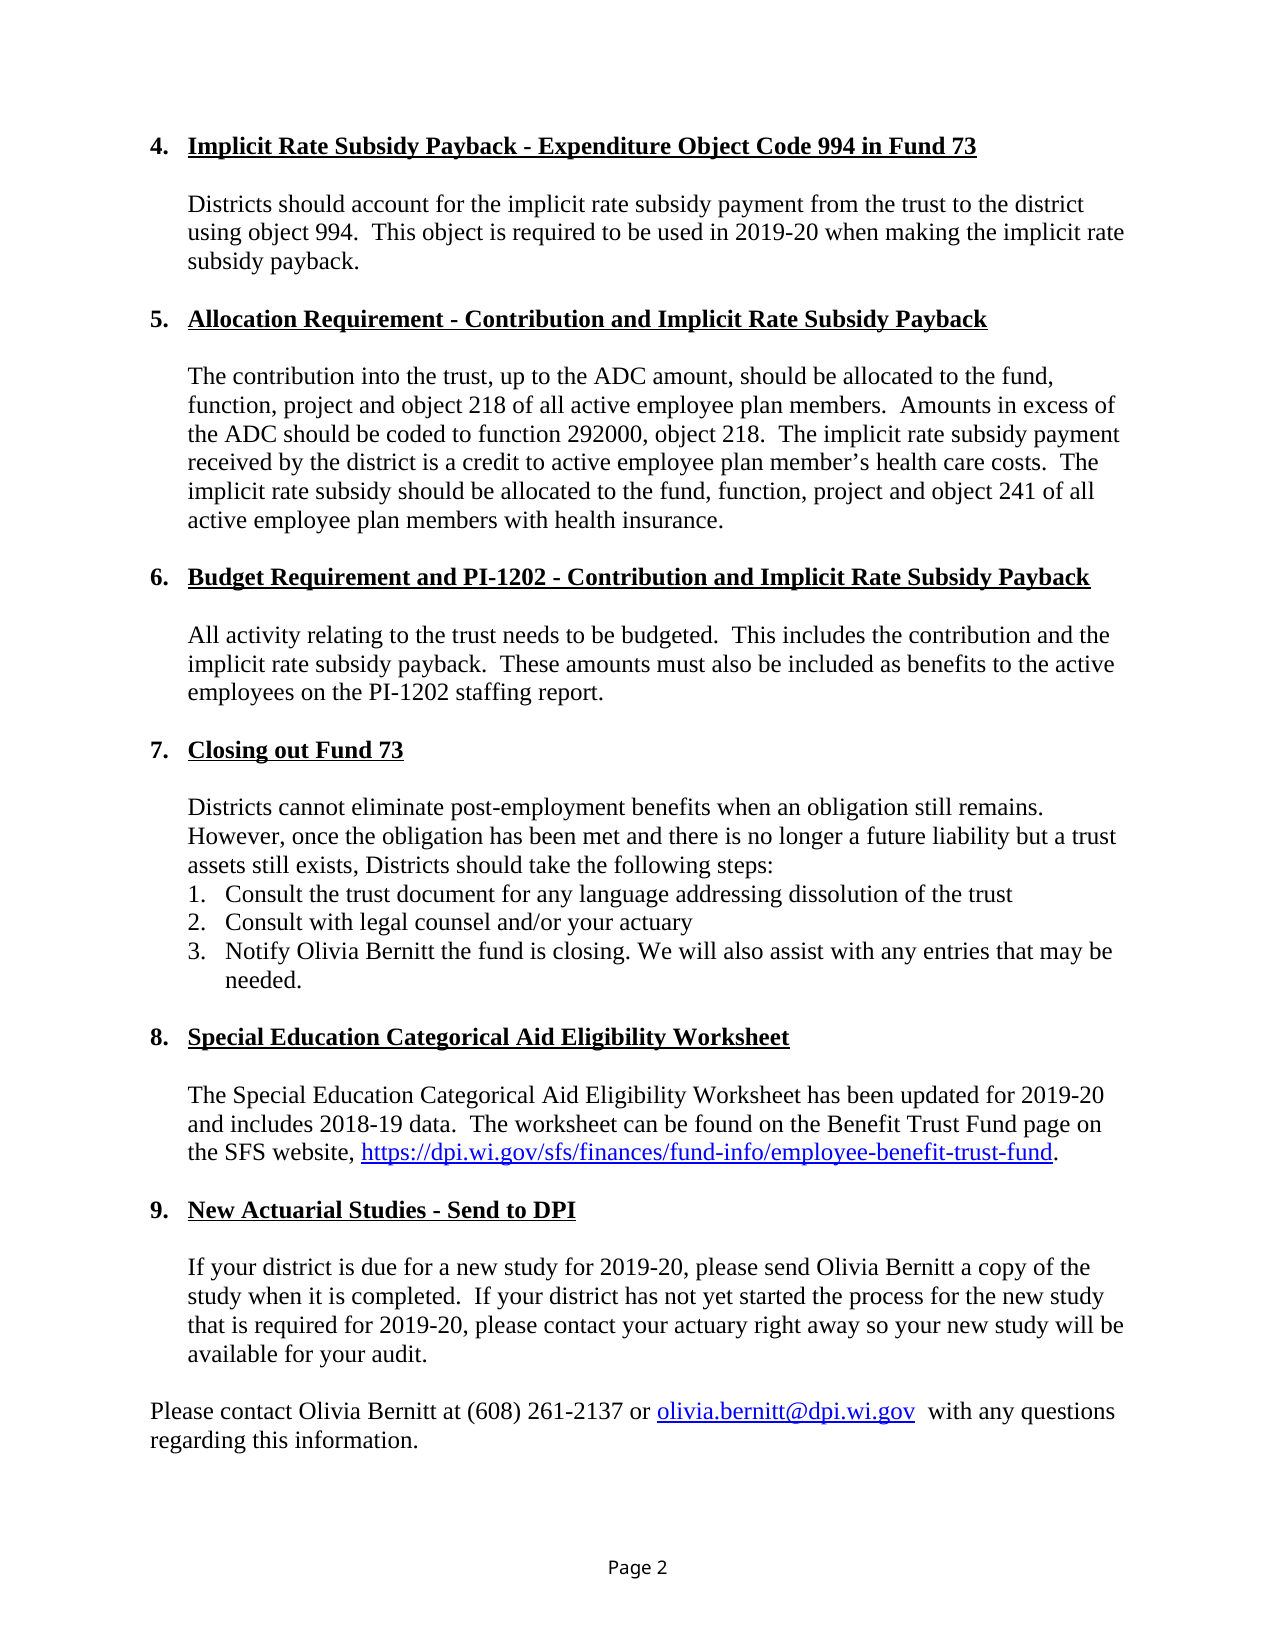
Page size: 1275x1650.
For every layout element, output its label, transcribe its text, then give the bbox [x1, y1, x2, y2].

list Allocation Requirement - Contribution and Implicit Rate Subsidy Payback [150, 304, 1125, 332]
text All activity relating to the trust needs to be budgeted. This includes the contribution and the implicit rate subsidy payback. These amounts must also be included as benefits to the active employees on the PI-1202 staffing report. [187, 620, 1125, 706]
list Notify Olivia Bernitt the fund is closing. We will also assist with any entries that may be needed. [187, 936, 1125, 994]
list Implicit Rate Subsidy Payback - Expenditure Object Code 994 in Fund 73 [150, 131, 1125, 160]
list Special Education Categorical Aid Eligibility Worksheet [150, 1022, 1125, 1051]
list Closing out Fund 73 [150, 735, 1125, 764]
text Please contact Olivia Bernitt at (608) 261-2137 or olivia.bernitt@dpi.wi.gov with any questions regarding this information. [150, 1396, 1125, 1454]
text Districts cannot eliminate post-employment benefits when an obligation still remains. However, once the obligation has been met and there is no longer a future liability but a trust assets still exists, Districts should take the following steps: [187, 792, 1125, 879]
list Consult with legal counsel and/or your actuary [187, 907, 1125, 936]
text The Special Education Categorical Aid Eligibility Worksheet has been updated for 2019-20 and includes 2018-19 data. The worksheet can be found on the Benefit Trust Fund page on the SFS website, https://dpi.wi.gov/sfs/finances/fund-info/employee-benefit-trust-fund. [187, 1080, 1125, 1166]
text Districts should account for the implicit rate subsidy payment from the trust to the district using object 994. This object is required to be used in 2019-20 when making the implicit rate subsidy payback. [187, 189, 1125, 275]
list Budget Requirement and PI-1202 - Contribution and Implicit Rate Subsidy Payback [150, 562, 1125, 591]
list New Actuarial Studies - Send to DPI [150, 1195, 1125, 1224]
text The contribution into the trust, up to the ADC amount, should be allocated to the fund, function, project and object 218 of all active employee plan members. Amounts in excess of the ADC should be coded to function 292000, object 218. The implicit rate subsidy payment received by the district is a credit to active employee plan member’s health care costs. The implicit rate subsidy should be allocated to the fund, function, project and object 241 of all active employee plan members with health insurance. [187, 361, 1125, 534]
list Consult the trust document for any language addressing dissolution of the trust [187, 879, 1125, 907]
text If your district is due for a new study for 2019-20, please send Olivia Bernitt a copy of the study when it is completed. If your district has not yet started the process for the new study that is required for 2019-20, please contact your actuary right away so your new study will be available for your audit. [187, 1252, 1125, 1367]
